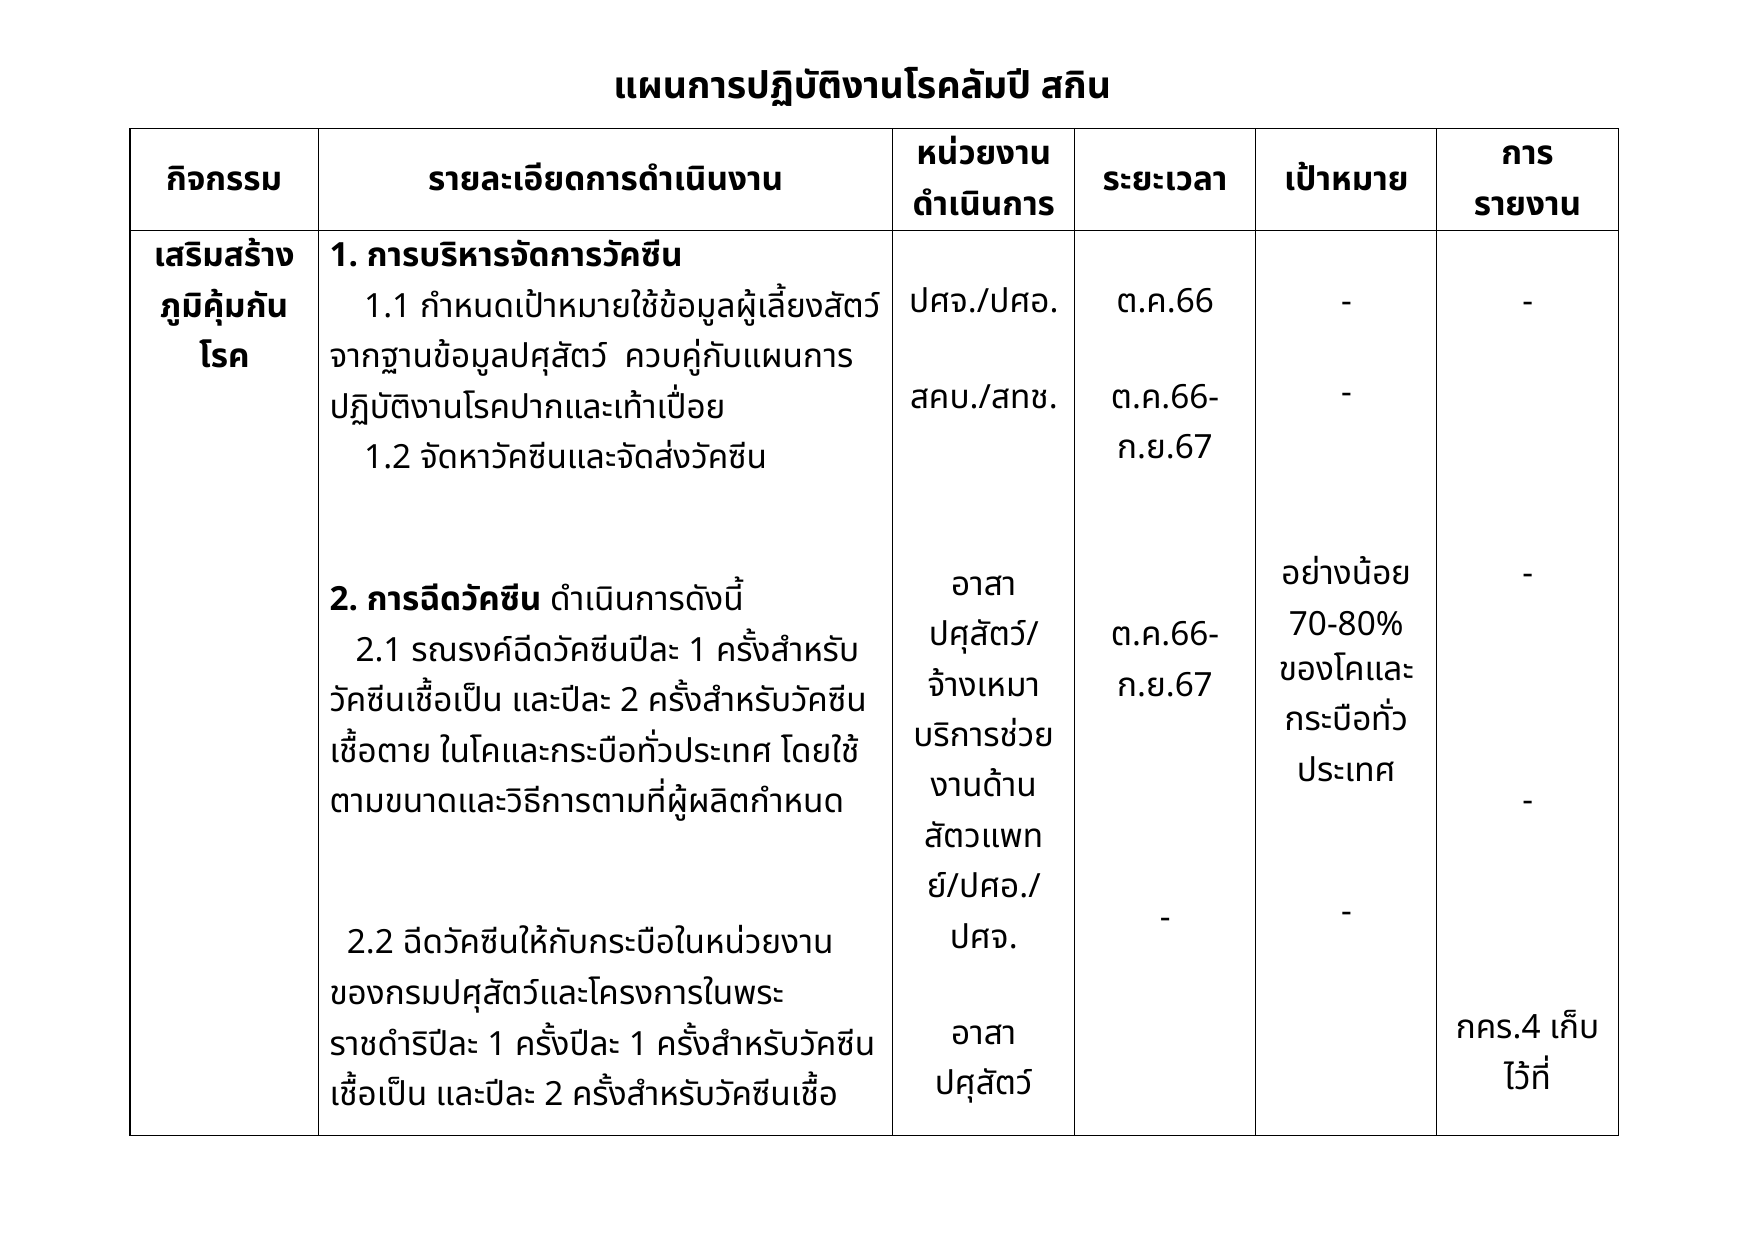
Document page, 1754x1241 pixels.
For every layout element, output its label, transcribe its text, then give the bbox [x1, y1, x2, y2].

table_header ระยะเวลา [1075, 129, 1255, 230]
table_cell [1437, 231, 1618, 1135]
table_header รายละเอียดการดำเนินงาน [319, 129, 892, 230]
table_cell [319, 231, 892, 1135]
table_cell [893, 231, 1074, 1135]
text แผนการปฏิบัติงานโรคลัมปี สกิน [118, 59, 1606, 116]
table_header กิจกรรม [131, 129, 318, 230]
table_header เป้าหมาย [1256, 129, 1436, 230]
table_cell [1256, 231, 1436, 1135]
table_header หน่วยงานดำเนินการ [893, 129, 1074, 230]
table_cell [1075, 231, 1255, 1135]
table_cell เสริมสร้าง ภูมิคุ้มกันโรค [131, 231, 318, 1135]
table_header การรายงาน [1437, 129, 1618, 230]
